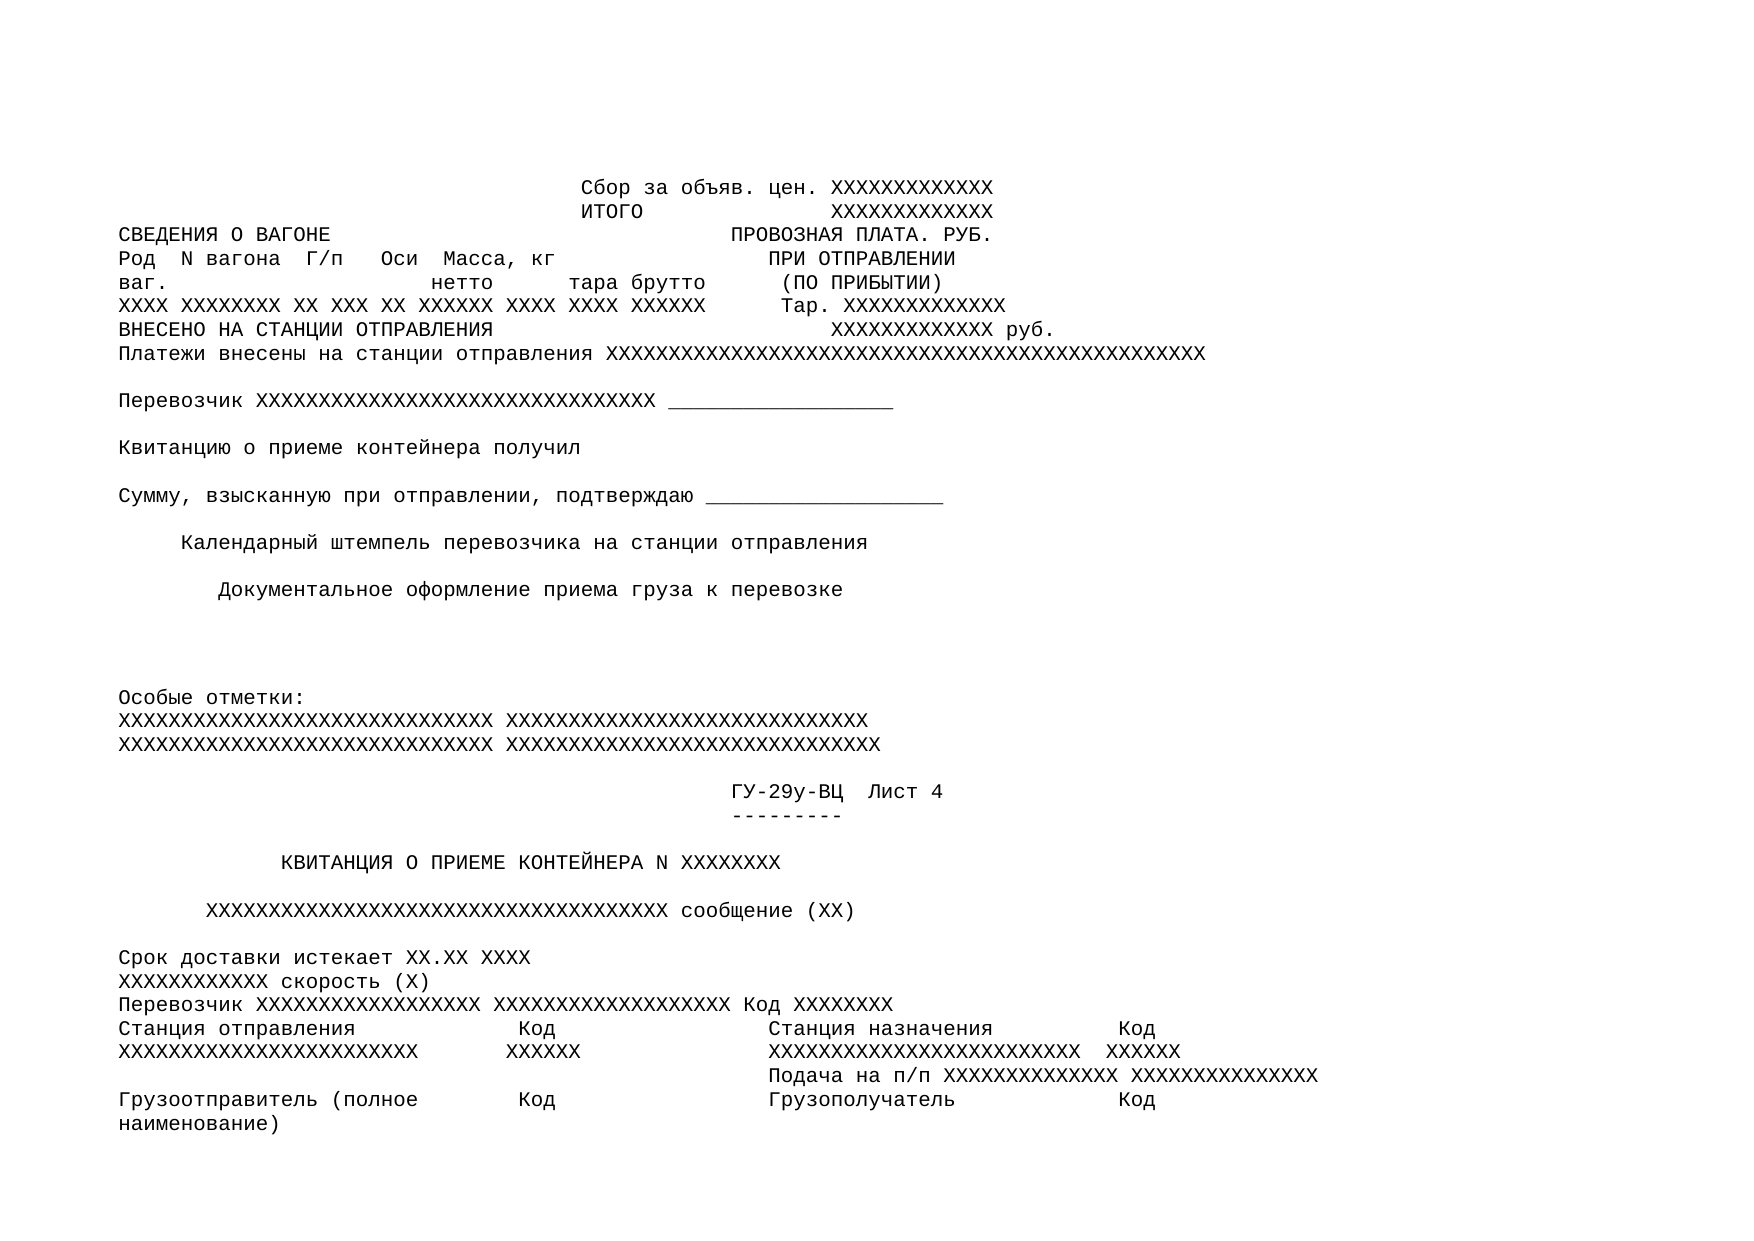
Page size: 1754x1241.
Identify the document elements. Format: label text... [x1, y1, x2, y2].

text Особые отметки: [118, 687, 1636, 711]
text Станция отправления Код Станция назначения Код [118, 1018, 1636, 1042]
text Срок доставки истекает ХХ.ХХ ХХХХ [118, 947, 1636, 971]
text ХХХХХХХХХХХХХХХХХХХХХХХХХХХХХХХХХХХХХ сообщение (ХХ) [118, 900, 1636, 923]
text Квитанцию о приеме контейнера получил [118, 437, 1636, 461]
text ХХХХХХХХХХХХ скорость (Х) [118, 971, 1636, 994]
text наименование) [118, 1112, 1636, 1136]
text Перевозчик ХХХХХХХХХХХХХХХХХХ ХХХХХХХХХХХХХХХХХХХ Код ХХХХХХХХ [118, 994, 1636, 1018]
text ВНЕСЕНО НА СТАНЦИИ ОТПРАВЛЕНИЯ ХХХХХХХХХХХХХ руб. [118, 319, 1636, 343]
text КВИТАНЦИЯ О ПРИЕМЕ КОНТЕЙНЕРА N ХХХХХХХХ [118, 852, 1636, 876]
text ИТОГО ХХХХХХХХХХХХХ [118, 201, 1636, 224]
text Календарный штемпель перевозчика на станции отправления [118, 532, 1636, 556]
text Грузоотправитель (полное Код Грузополучатель Код [118, 1089, 1636, 1112]
text Сумму, взысканную при отправлении, подтверждаю ___________________ [118, 484, 1636, 508]
text --------- [118, 805, 1636, 829]
text Перевозчик ХХХХХХХХХХХХХХХХХХХХХХХХХХХХХХХХ __________________ [118, 390, 1636, 414]
text ХХХХХХХХХХХХХХХХХХХХХХХХХХХХХХ ХХХХХХХХХХХХХХХХХХХХХХХХХХХХХ [118, 711, 1636, 734]
text ХХХХХХХХХХХХХХХХХХХХХХХХ ХХХХХХ ХХХХХХХХХХХХХХХХХХХХХХХХХ ХХХХХХ [118, 1042, 1636, 1065]
text СВЕДЕНИЯ О ВАГОНЕ ПРОВОЗНАЯ ПЛАТА. РУБ. [118, 224, 1636, 248]
text Документальное оформление приема груза к перевозке [118, 579, 1636, 603]
text ГУ-29у-ВЦ Лист 4 [118, 781, 1636, 805]
text Подача на п/п ХХХХХХХХХХХХХХ ХХХХХХХХХХХХХХХ [118, 1065, 1636, 1089]
text Платежи внесены на станции отправления ХХХХХХХХХХХХХХХХХХХХХХХХХХХХХХХХХХХХХХХХХХХХХХХХ [118, 343, 1636, 366]
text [118, 248, 1636, 272]
text ХХХХХХХХХХХХХХХХХХХХХХХХХХХХХХ ХХХХХХХХХХХХХХХХХХХХХХХХХХХХХХ [118, 734, 1636, 758]
text ваг. нетто тара брутто (ПО ПРИБЫТИИ) [118, 272, 1636, 295]
text Сбор за объяв. цен. ХХХХХХХХХХХХХ [118, 177, 1636, 201]
text ХХХХ ХХХХХХХХ ХХ ХХХ ХХ ХХХХХХ ХХХХ ХХХХ ХХХХХХ Тар. ХХХХХХХХХХХХХ [118, 295, 1636, 319]
